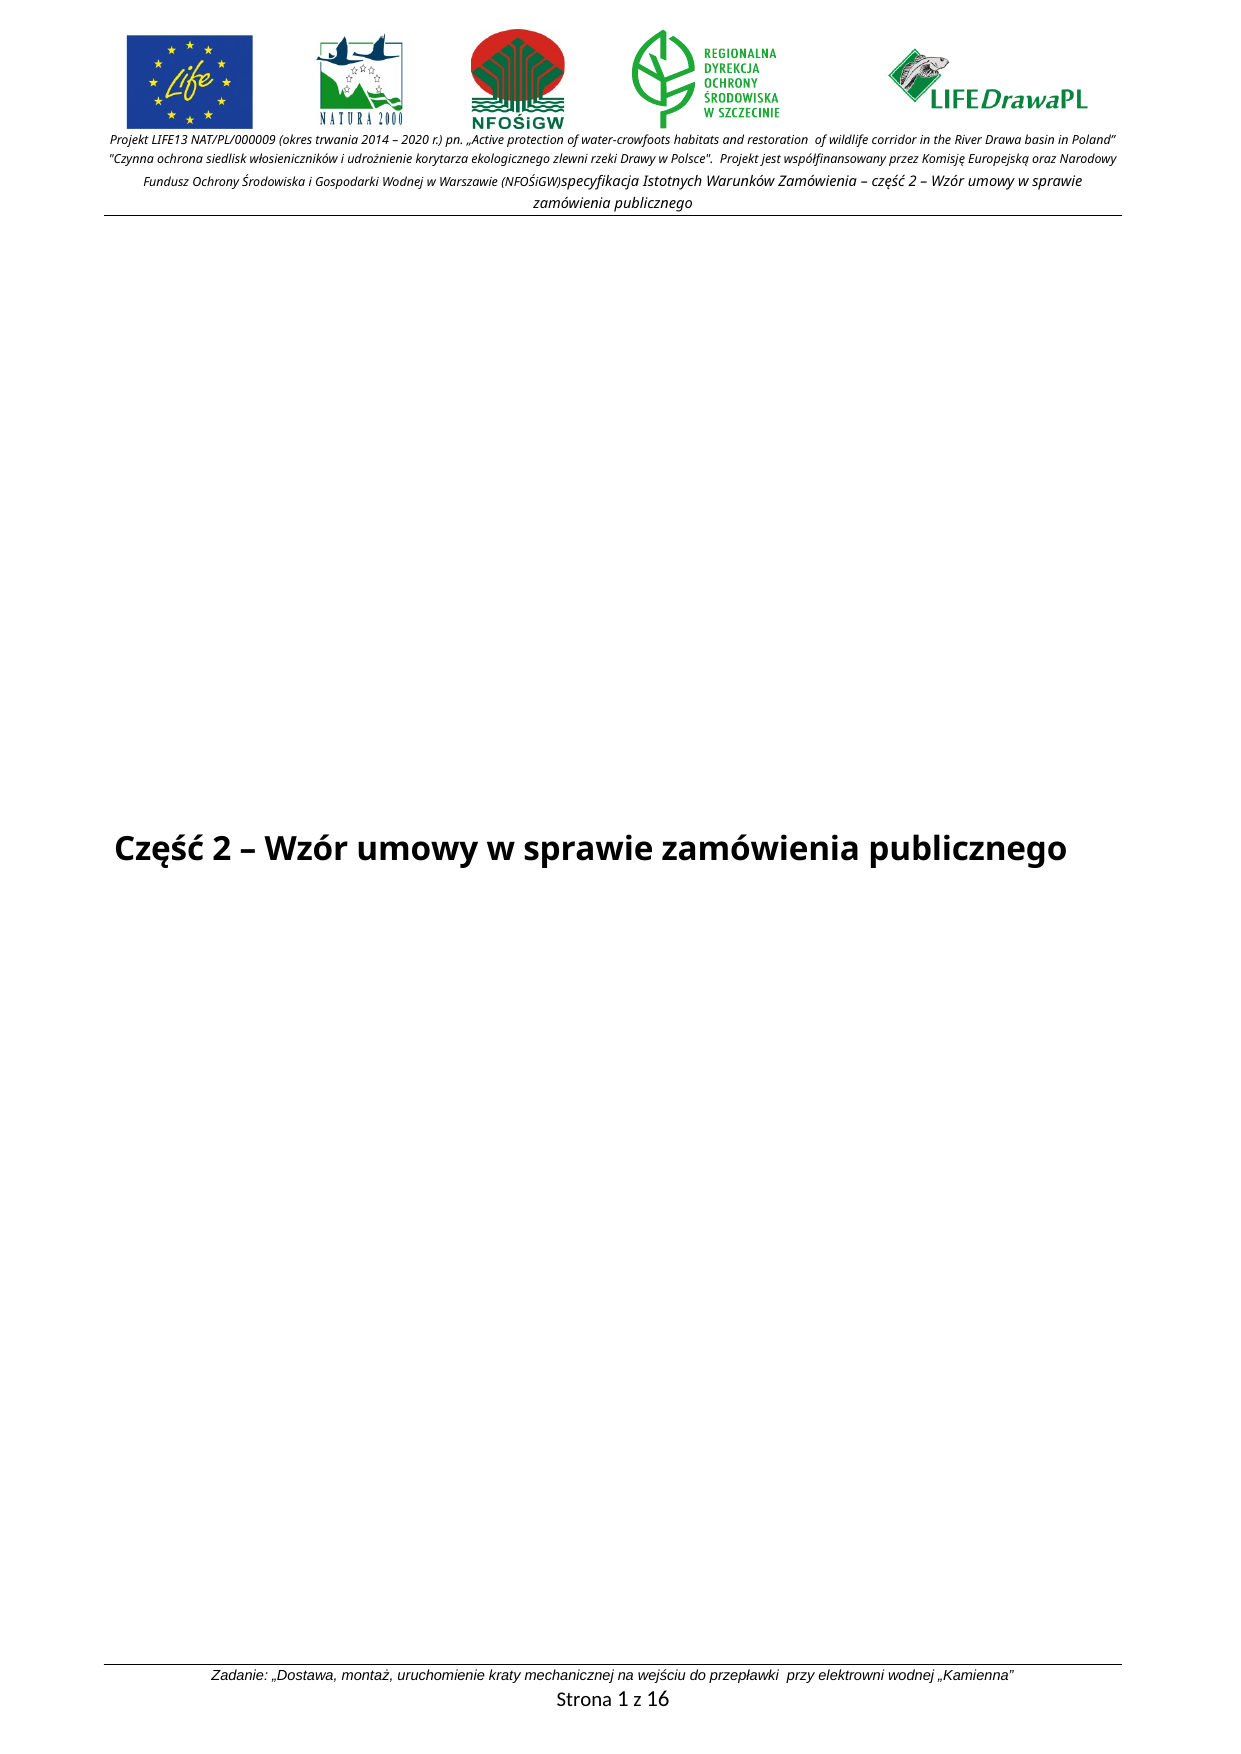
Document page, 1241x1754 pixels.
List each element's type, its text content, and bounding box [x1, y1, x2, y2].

picture [314, 29, 404, 129]
picture [471, 29, 565, 129]
picture [126, 35, 253, 129]
text Część 2 – Wzór umowy w sprawie zamówienia publicznego [103, 825, 1078, 871]
picture [877, 33, 1099, 129]
